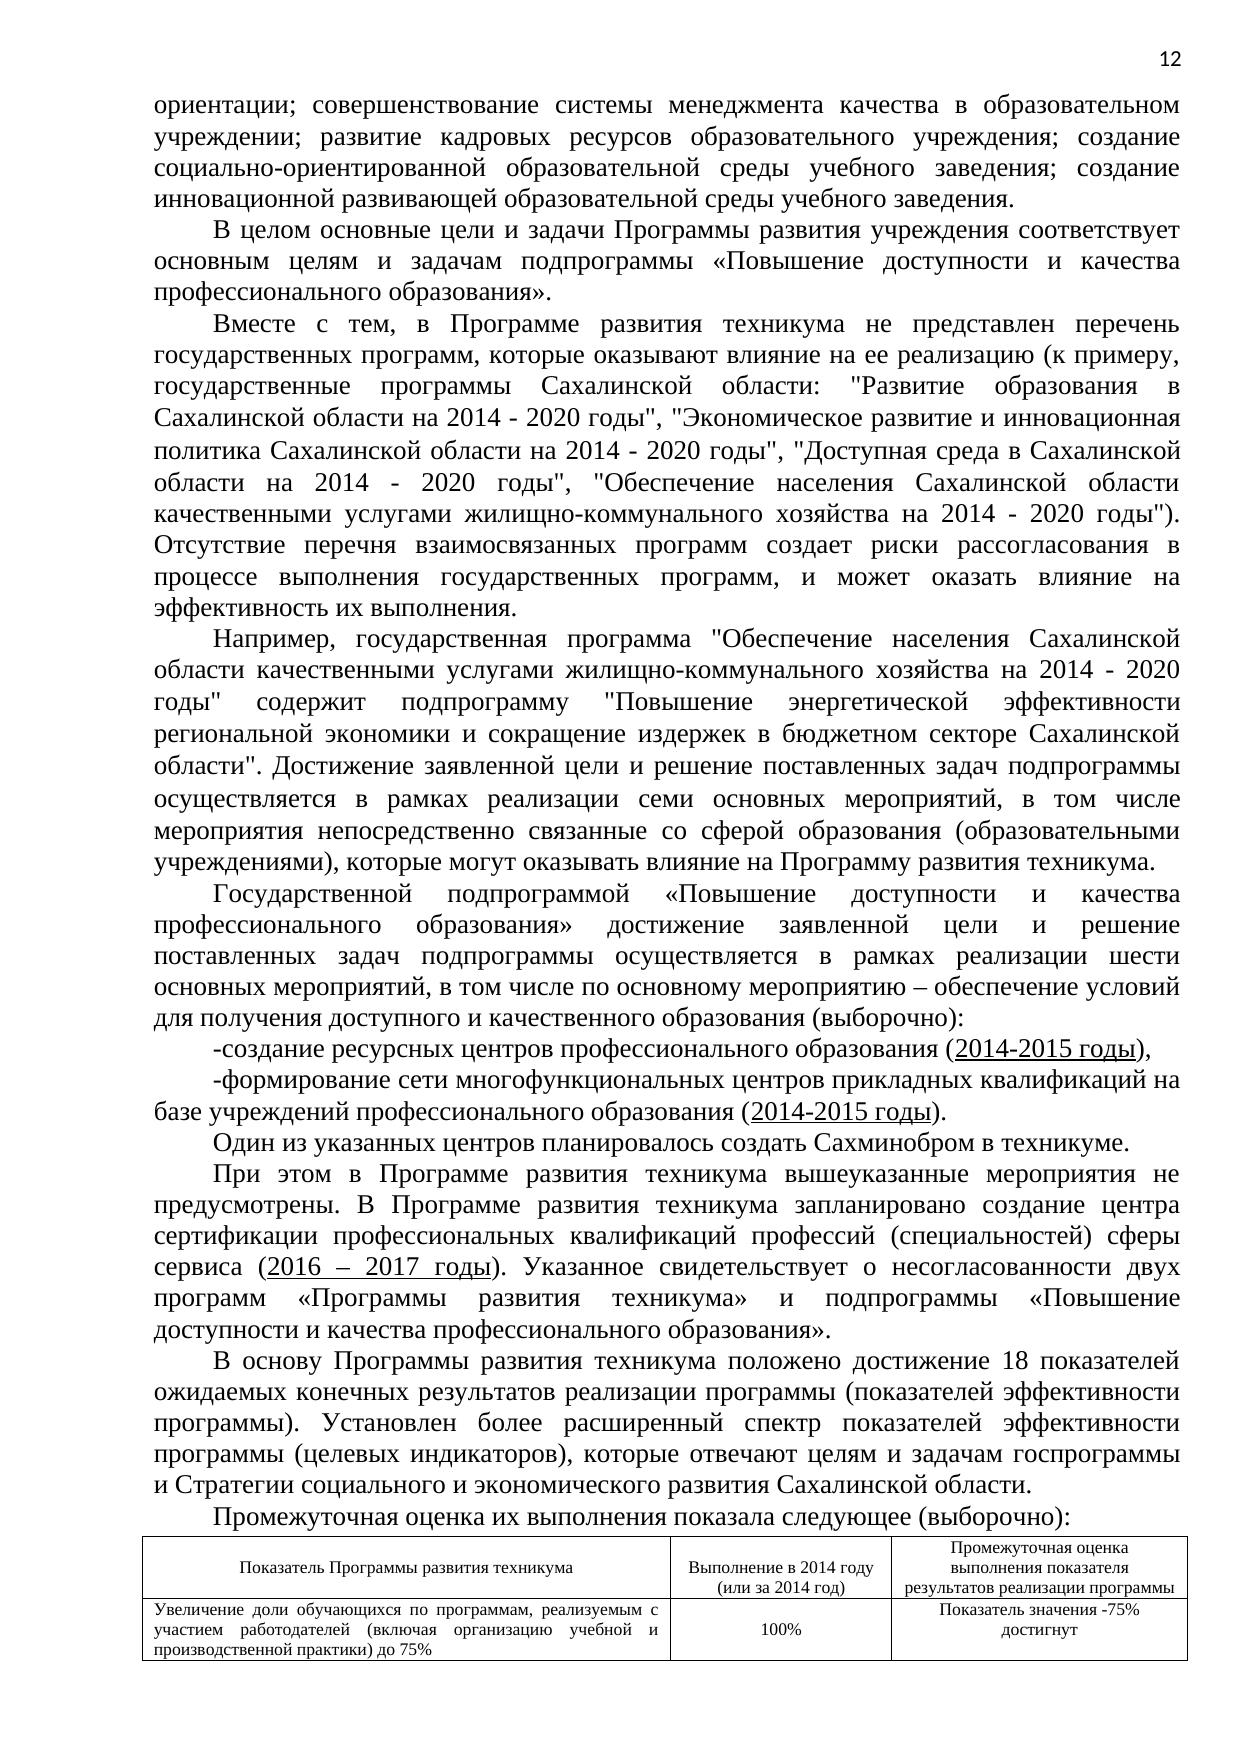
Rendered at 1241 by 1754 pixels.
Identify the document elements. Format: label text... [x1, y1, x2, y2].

table_header Выполнение в 2014 году (или за 2014 год) [671, 1537, 891, 1597]
table_cell Увеличение доли обучающихся по программам, реализуемым с участием работодателей (включая организацию учебной и производственной практики) до 75% [143, 1599, 670, 1659]
text -создание ресурсных центров профессионального образования (2014-2015 годы), [153, 1032, 1181, 1063]
text Государственной подпрограммой «Повышение доступности и качества профессионального образования» достижение заявленной цели и решение поставленных задач подпрограммы осуществляется в рамках реализации шести основных мероприятий, в том числе по основному мероприятию – обеспечение условий для получения доступного и качественного образования (выборочно): [153, 877, 1181, 1032]
table_cell 100% [671, 1599, 891, 1659]
text Один из указанных центров планировалось создать Сахминобром в техникуме. [153, 1126, 1181, 1157]
text Например, государственная программа "Обеспечение населения Сахалинской области качественными услугами жилищно-коммунального хозяйства на 2014 - 2020 годы" содержит подпрограмму "Повышение энергетической эффективности региональной экономики и сокращение издержек в бюджетном секторе Сахалинской области". Достижение заявленной цели и решение поставленных задач подпрограммы осуществляется в рамках реализации семи основных мероприятий, в том числе мероприятия непосредственно связанные со сферой образования (образовательными учреждениями), которые могут оказывать влияние на Программу развития техникума. [153, 622, 1181, 877]
text При этом в Программе развития техникума вышеуказанные мероприятия не предусмотрены. В Программе развития техникума запланировано создание центра сертификации профессиональных квалификаций профессий (специальностей) сферы сервиса (2016 – 2017 годы). Указанное свидетельствует о несогласованности двух программ «Программы развития техникума» и подпрограммы «Повышение доступности и качества профессионального образования». [153, 1157, 1181, 1344]
table_header Показатель Программы развития техникума [143, 1537, 670, 1597]
table_cell Показатель значения -75% достигнут [892, 1599, 1187, 1659]
table_header Промежуточная оценка выполнения показателя результатов реализации программы [892, 1537, 1187, 1597]
text -формирование сети многофункциональных центров прикладных квалификаций на базе учреждений профессионального образования (2014-2015 годы). [153, 1063, 1181, 1126]
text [153, 89, 1181, 213]
text Промежуточная оценка их выполнения показала следующее (выборочно): [153, 1499, 1181, 1531]
text В целом основные цели и задачи Программы развития учреждения соответствует основным целям и задачам подпрограммы «Повышение доступности и качества профессионального образования». [153, 213, 1181, 307]
text В основу Программы развития техникума положено достижение 18 показателей ожидаемых конечных результатов реализации программы (показателей эффективности программы). Установлен более расширенный спектр показателей эффективности программы (целевых индикаторов), которые отвечают целям и задачам госпрограммы и Стратегии социального и экономического развития Сахалинской области. [153, 1344, 1181, 1499]
text Вместе с тем, в Программе развития техникума не представлен перечень государственных программ, которые оказывают влияние на ее реализацию (к примеру, государственные программы Сахалинской области: "Развитие образования в Сахалинской области на 2014 - 2020 годы", "Экономическое развитие и инновационная политика Сахалинской области на 2014 - 2020 годы", "Доступная среда в Сахалинской области на 2014 - 2020 годы", "Обеспечение населения Сахалинской области качественными услугами жилищно-коммунального хозяйства на 2014 - 2020 годы"). Отсутствие перечня взаимосвязанных программ создает риски рассогласования в процессе выполнения государственных программ, и может оказать влияние на эффективность их выполнения. [153, 307, 1181, 622]
